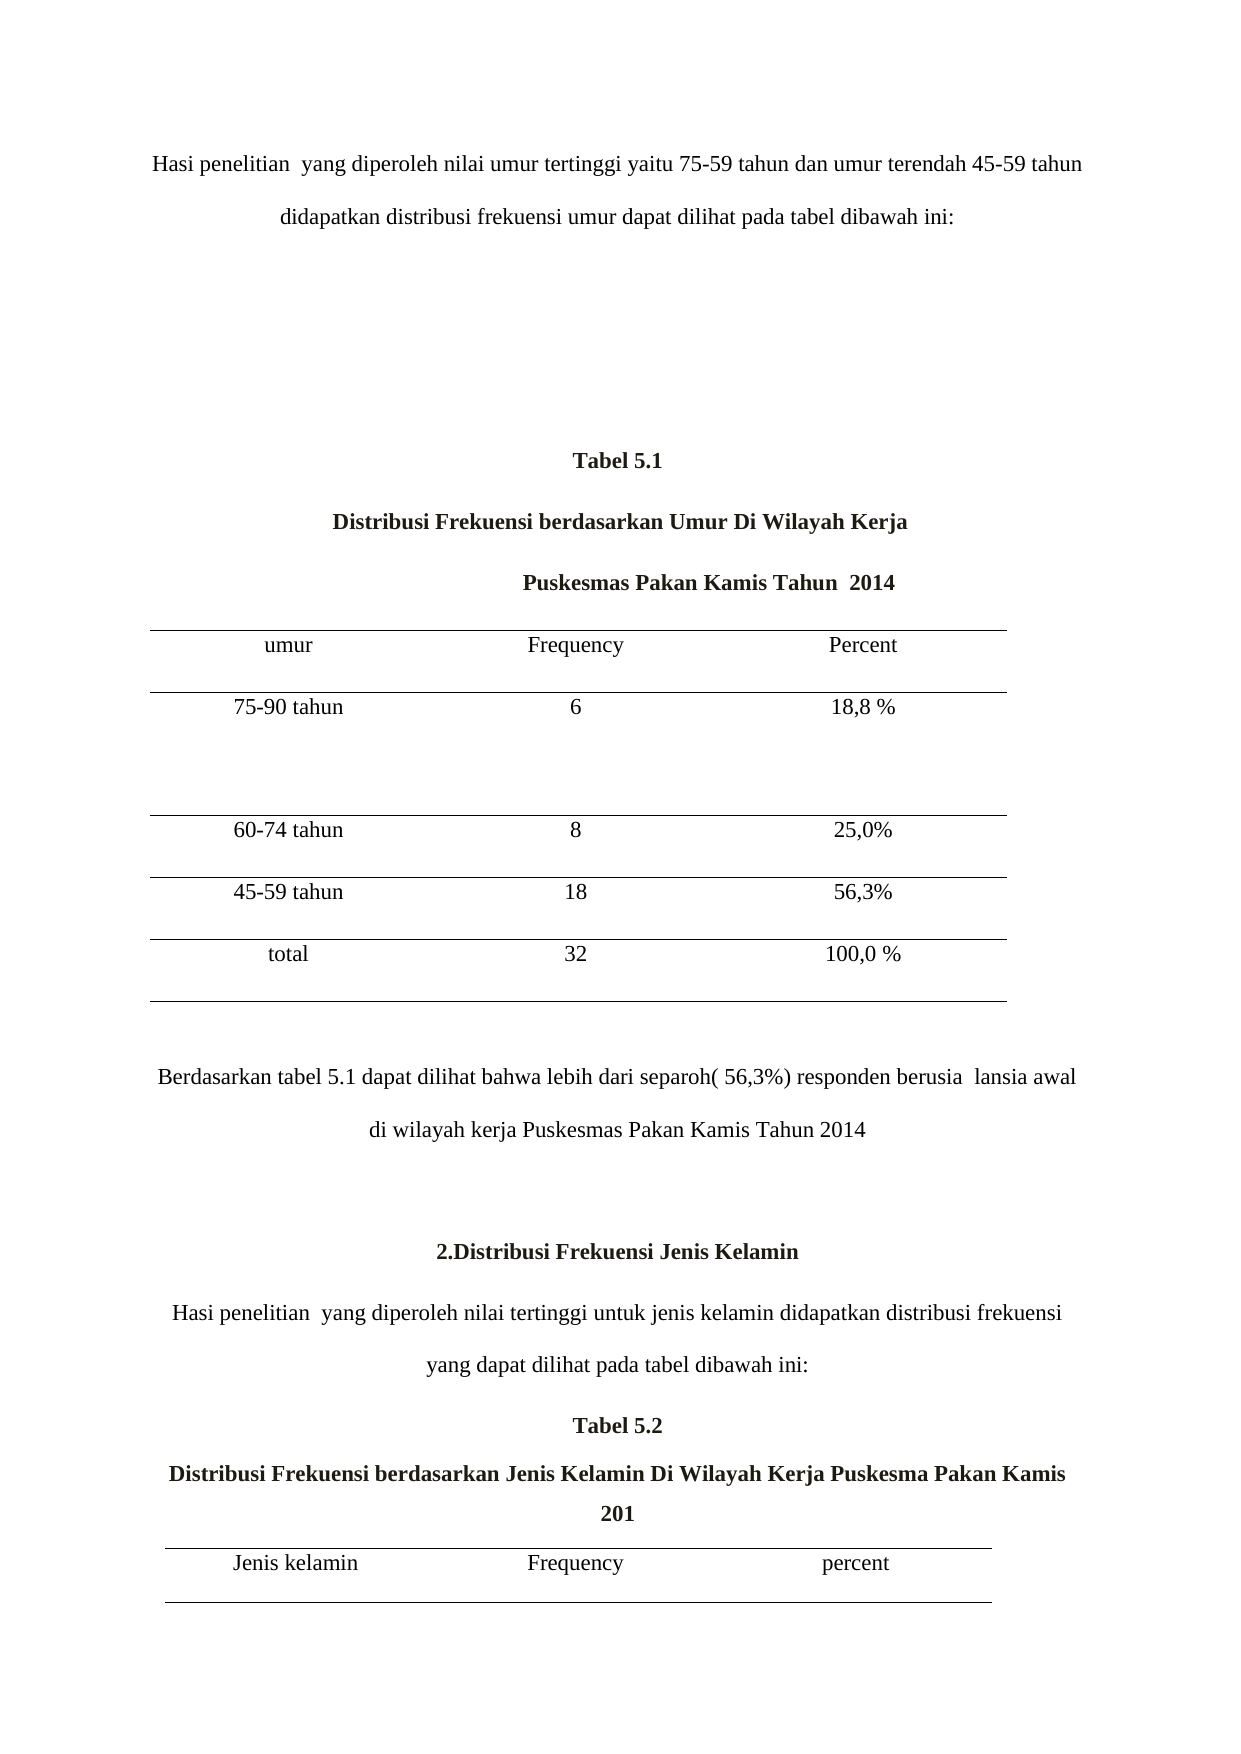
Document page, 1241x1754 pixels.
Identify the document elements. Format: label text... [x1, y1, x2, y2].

table_cell 75-90 tahun [150, 693, 432, 815]
table_header Frequency [432, 631, 725, 692]
text Tabel 5.1 [150, 447, 1085, 473]
table_cell 18 [432, 878, 725, 939]
table_header umur [150, 631, 432, 692]
table_header Percent [725, 631, 1007, 692]
table_cell 100,0 % [725, 940, 1007, 1001]
text 2.Distribusi Frekuensi Jenis Kelamin [150, 1238, 1085, 1264]
text Tabel 5.2 [150, 1413, 1085, 1439]
table_header percent [725, 1549, 992, 1602]
table_cell 60-74 tahun [150, 816, 432, 877]
table_header Jenis kelamin [165, 1549, 432, 1602]
text Distribusi Frekuensi berdasarkan Umur Di Wilayah Kerja [150, 508, 1085, 534]
text Hasi penelitian yang diperoleh nilai tertinggi untuk jenis kelamin didapatkan distribusi frekuensi yang dapat dilihat pada tabel dibawah ini: [150, 1299, 1085, 1378]
table_cell 25,0% [725, 816, 1007, 877]
text Hasi penelitian yang diperoleh nilai umur tertinggi yaitu 75-59 tahun dan umur terendah 45-59 tahun didapatkan distribusi frekuensi umur dapat dilihat pada tabel dibawah ini: [150, 150, 1085, 229]
text Puskesmas Pakan Kamis Tahun 2014 [150, 569, 1085, 595]
table_cell 45-59 tahun [150, 878, 432, 939]
text Distribusi Frekuensi berdasarkan Jenis Kelamin Di Wilayah Kerja Puskesma Pakan Kamis 201 [150, 1460, 1085, 1526]
table_cell 56,3% [725, 878, 1007, 939]
table_cell total [150, 940, 432, 1001]
table_cell 32 [432, 940, 725, 1001]
text Berdasarkan tabel 5.1 dapat dilihat bahwa lebih dari separoh( 56,3%) responden berusia lansia awal di wilayah kerja Puskesmas Pakan Kamis Tahun 2014 [150, 1063, 1085, 1142]
table_cell 6 [432, 693, 725, 815]
table_header Frequency [432, 1549, 724, 1602]
table_cell 18,8 % [725, 693, 1007, 815]
table_cell 8 [432, 816, 725, 877]
